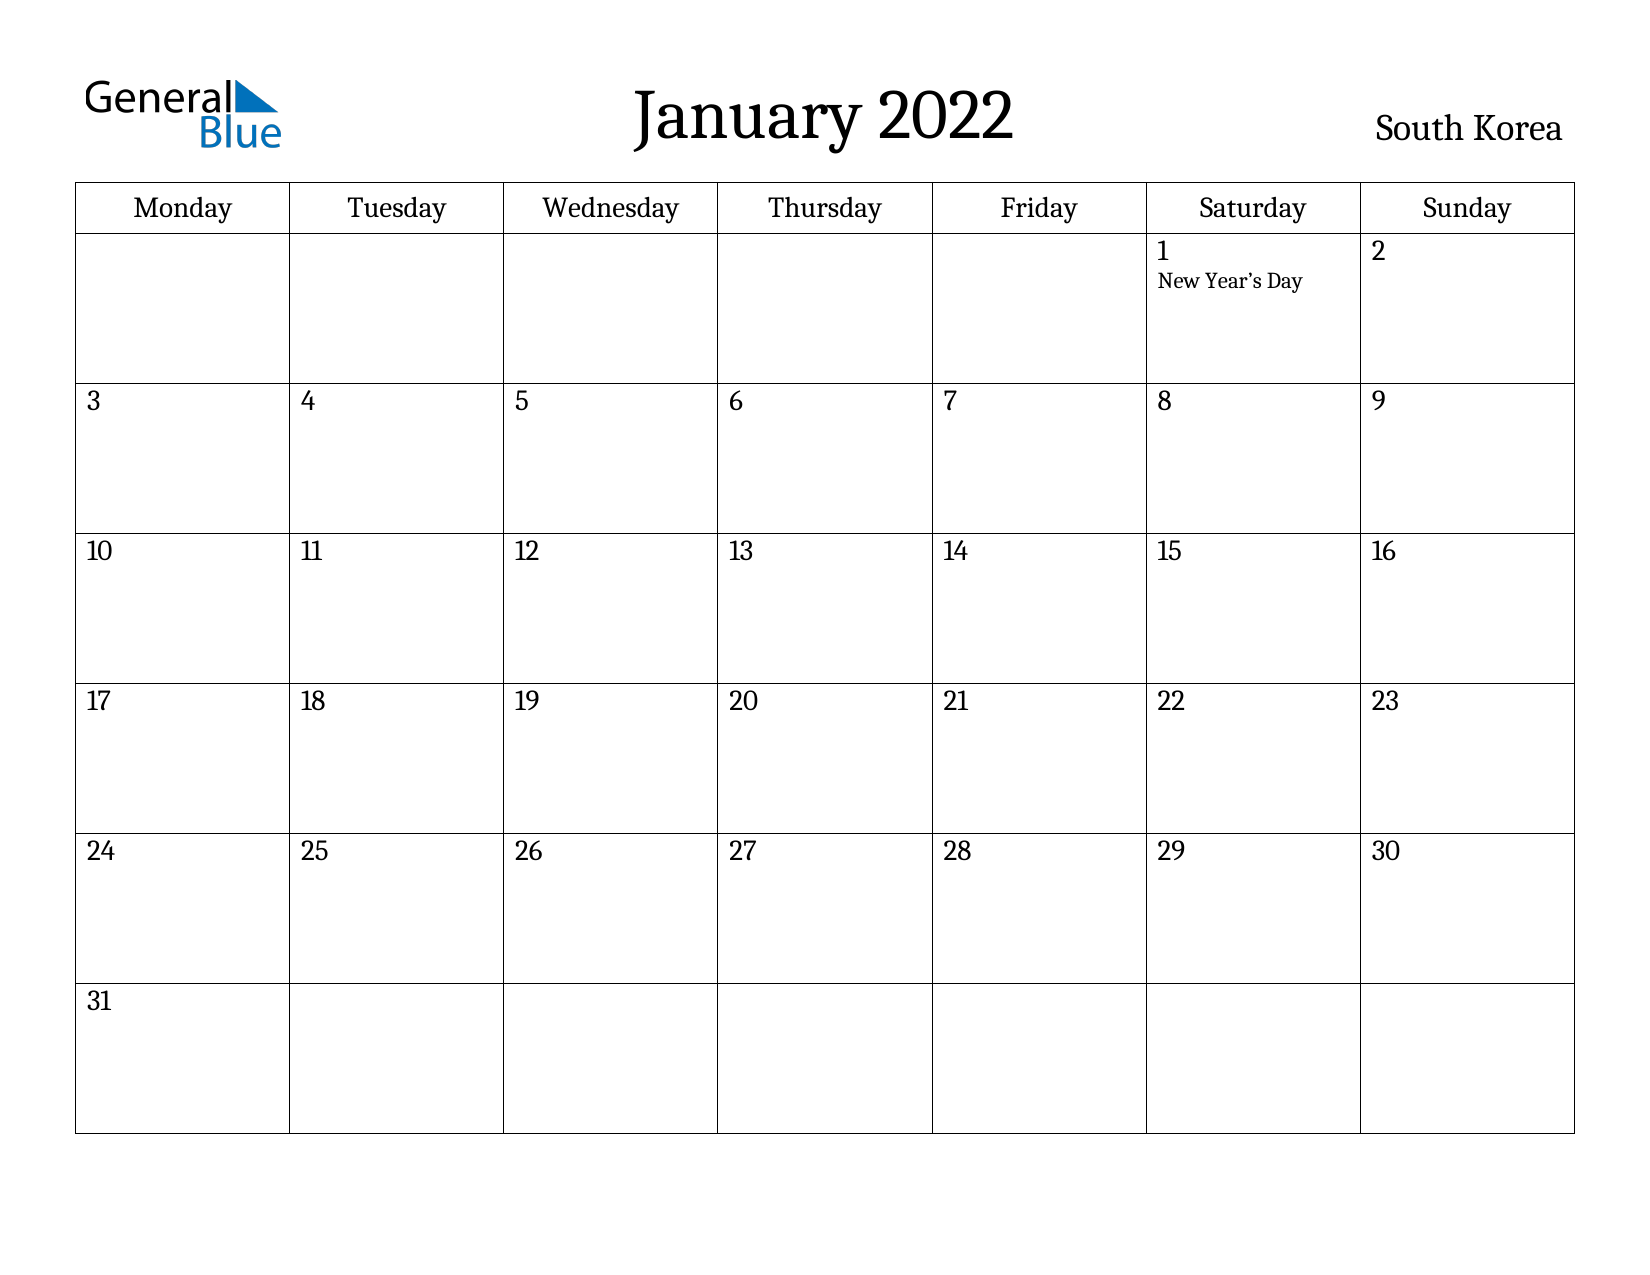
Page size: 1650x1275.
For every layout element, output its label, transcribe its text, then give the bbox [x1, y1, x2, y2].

table_cell 11 [290, 534, 503, 567]
table_cell [718, 267, 932, 383]
table_cell [1361, 417, 1574, 533]
table_cell 25 [290, 834, 503, 867]
table_header South Korea [1146, 75, 1574, 182]
table_cell [1147, 567, 1360, 683]
table_cell 9 [1361, 384, 1574, 417]
table_cell [1147, 1018, 1360, 1133]
table_cell [1147, 417, 1360, 533]
table_cell Friday [933, 183, 1146, 233]
table_cell [718, 1018, 932, 1133]
table_cell 12 [504, 534, 717, 567]
table_cell 24 [76, 834, 289, 867]
table_cell [76, 234, 289, 267]
table_cell 6 [718, 384, 932, 417]
table_cell [290, 717, 503, 833]
table_cell [504, 417, 717, 533]
table_cell [933, 984, 1146, 1017]
table_cell 4 [290, 384, 503, 417]
table_cell [290, 984, 503, 1017]
table_cell [290, 234, 503, 267]
table_cell Sunday [1361, 183, 1574, 233]
table_cell [504, 868, 717, 983]
table_cell [76, 1018, 289, 1133]
table_cell [933, 267, 1146, 383]
table_cell [718, 984, 932, 1017]
table_cell [718, 717, 932, 833]
table_cell [1147, 868, 1360, 983]
table_cell 30 [1361, 834, 1574, 867]
table_cell [76, 717, 289, 833]
table_cell 13 [718, 534, 932, 567]
table_cell [1361, 267, 1574, 383]
table_cell [76, 868, 289, 983]
table_cell 7 [933, 384, 1146, 417]
table_cell [1361, 567, 1574, 683]
table_cell 21 [933, 684, 1146, 717]
table_cell [718, 234, 932, 267]
table_cell [933, 567, 1146, 683]
table_cell [933, 417, 1146, 533]
table_cell [76, 567, 289, 683]
table_cell [1147, 984, 1360, 1017]
table_cell Tuesday [290, 183, 503, 233]
table_cell [504, 567, 717, 683]
table_cell 15 [1147, 534, 1360, 567]
table_cell [1147, 717, 1360, 833]
table_cell [76, 267, 289, 383]
table_cell 23 [1361, 684, 1574, 717]
table_cell [290, 567, 503, 683]
table_cell 26 [504, 834, 717, 867]
table_cell 3 [76, 384, 289, 417]
table_cell [504, 984, 717, 1017]
table_cell 2 [1361, 234, 1574, 267]
table_cell [504, 1018, 717, 1133]
table_cell [933, 1018, 1146, 1133]
table_cell [1361, 984, 1574, 1017]
table_cell 17 [76, 684, 289, 717]
table_cell [290, 868, 503, 983]
table_cell [718, 868, 932, 983]
table_cell [1361, 868, 1574, 983]
table_cell [718, 417, 932, 533]
table_cell [1361, 1018, 1574, 1133]
table_cell [504, 234, 717, 267]
table_cell [933, 717, 1146, 833]
table_cell 8 [1147, 384, 1360, 417]
table_cell 22 [1147, 684, 1360, 717]
table_cell Wednesday [504, 183, 717, 233]
table_cell Thursday [718, 183, 932, 233]
table_cell 16 [1361, 534, 1574, 567]
table_cell [718, 567, 932, 683]
table_cell 5 [504, 384, 717, 417]
table_cell [1361, 717, 1574, 833]
table_cell [290, 417, 503, 533]
table_cell 31 [76, 984, 289, 1017]
table_cell 14 [933, 534, 1146, 567]
table_cell [504, 267, 717, 383]
table_cell Monday [76, 183, 289, 233]
table_cell Saturday [1147, 183, 1360, 233]
table_cell [933, 234, 1146, 267]
table_cell [290, 267, 503, 383]
table_cell [504, 717, 717, 833]
picture [86, 80, 281, 148]
table_cell [933, 868, 1146, 983]
table_cell 18 [290, 684, 503, 717]
table_cell [290, 1018, 503, 1133]
table_cell 29 [1147, 834, 1360, 867]
table_cell 19 [504, 684, 717, 717]
table_header January 2022 [504, 75, 1146, 182]
table_cell 27 [718, 834, 932, 867]
table_header [76, 75, 503, 182]
table_cell 1 [1147, 234, 1360, 267]
table_cell 20 [718, 684, 932, 717]
table_cell [76, 417, 289, 533]
table_cell 28 [933, 834, 1146, 867]
table_cell 10 [76, 534, 289, 567]
table_cell New Year’s Day [1147, 267, 1360, 383]
